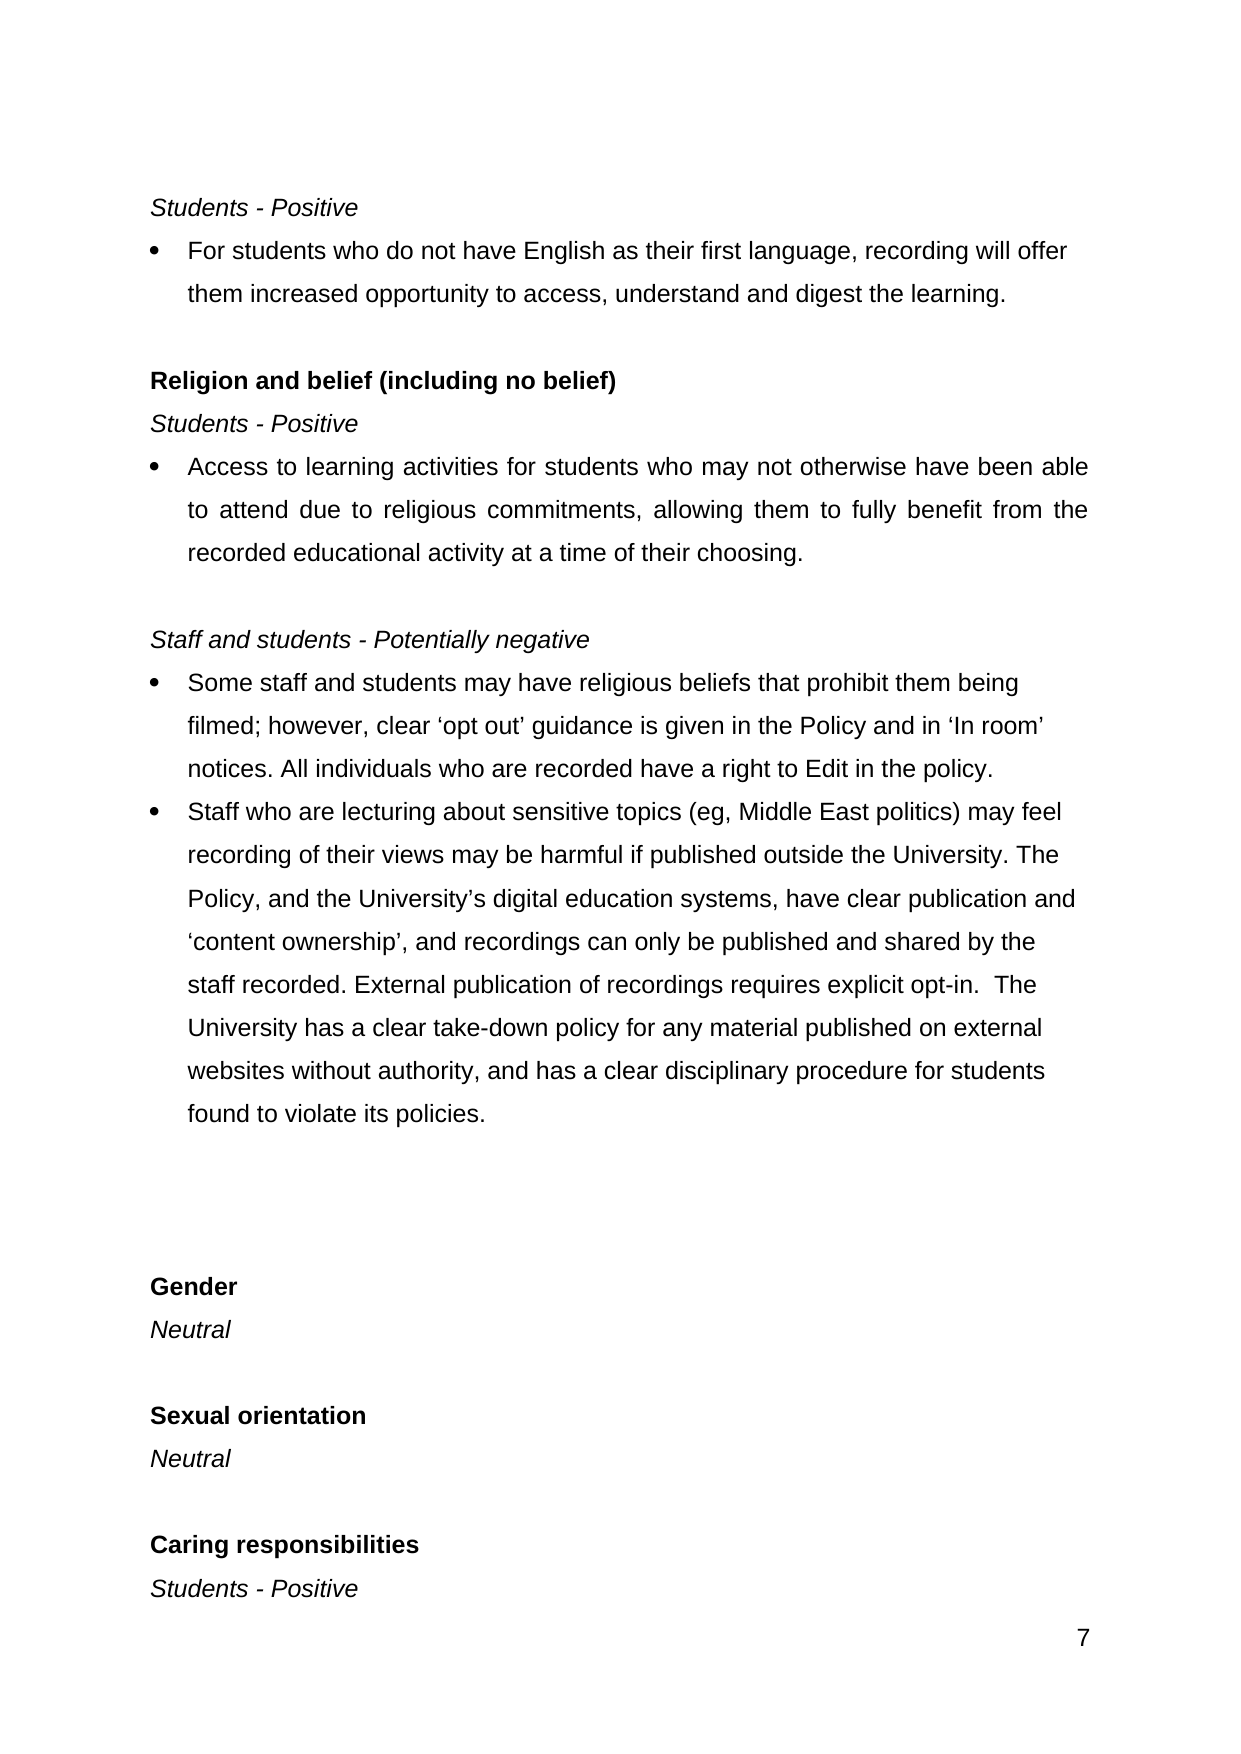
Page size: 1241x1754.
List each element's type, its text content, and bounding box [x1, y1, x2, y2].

text Caring responsibilities [150, 1530, 1090, 1559]
list Some staff and students may have religious beliefs that prohibit them being filmed; however, clear ‘opt out’ guidance is given in the Policy and in ‘In room’ notices. All individuals who are recorded have a right to Edit in the policy. [150, 668, 1090, 783]
text Students - Positive [150, 1573, 1090, 1602]
list For students who do not have English as their first language, recording will offer them increased opportunity to access, understand and digest the learning. [150, 236, 1090, 308]
text Neutral [150, 1315, 1090, 1343]
text Students - Positive [150, 409, 1090, 438]
list Access to learning activities for students who may not otherwise have been able to attend due to religious commitments, allowing them to fully benefit from the recorded educational activity at a time of their choosing. [150, 452, 1090, 567]
text Sexual orientation [150, 1401, 1090, 1430]
list Staff who are lecturing about sensitive topics (eg, Middle East politics) may feel recording of their views may be harmful if published outside the University. The Policy, and the University’s digital education systems, have clear publication and ‘content ownership’, and recordings can only be published and shared by the staff recorded. External publication of recordings requires explicit opt-in. The University has a clear take-down policy for any material published on external websites without authority, and has a clear disciplinary procedure for students found to violate its policies. [150, 797, 1090, 1128]
text Religion and belief (including no belief) [150, 366, 1090, 394]
text Staff and students - Potentially negative [150, 624, 1090, 653]
text Gender [150, 1272, 1090, 1300]
text Neutral [150, 1444, 1090, 1473]
text Students - Positive [150, 193, 1090, 222]
